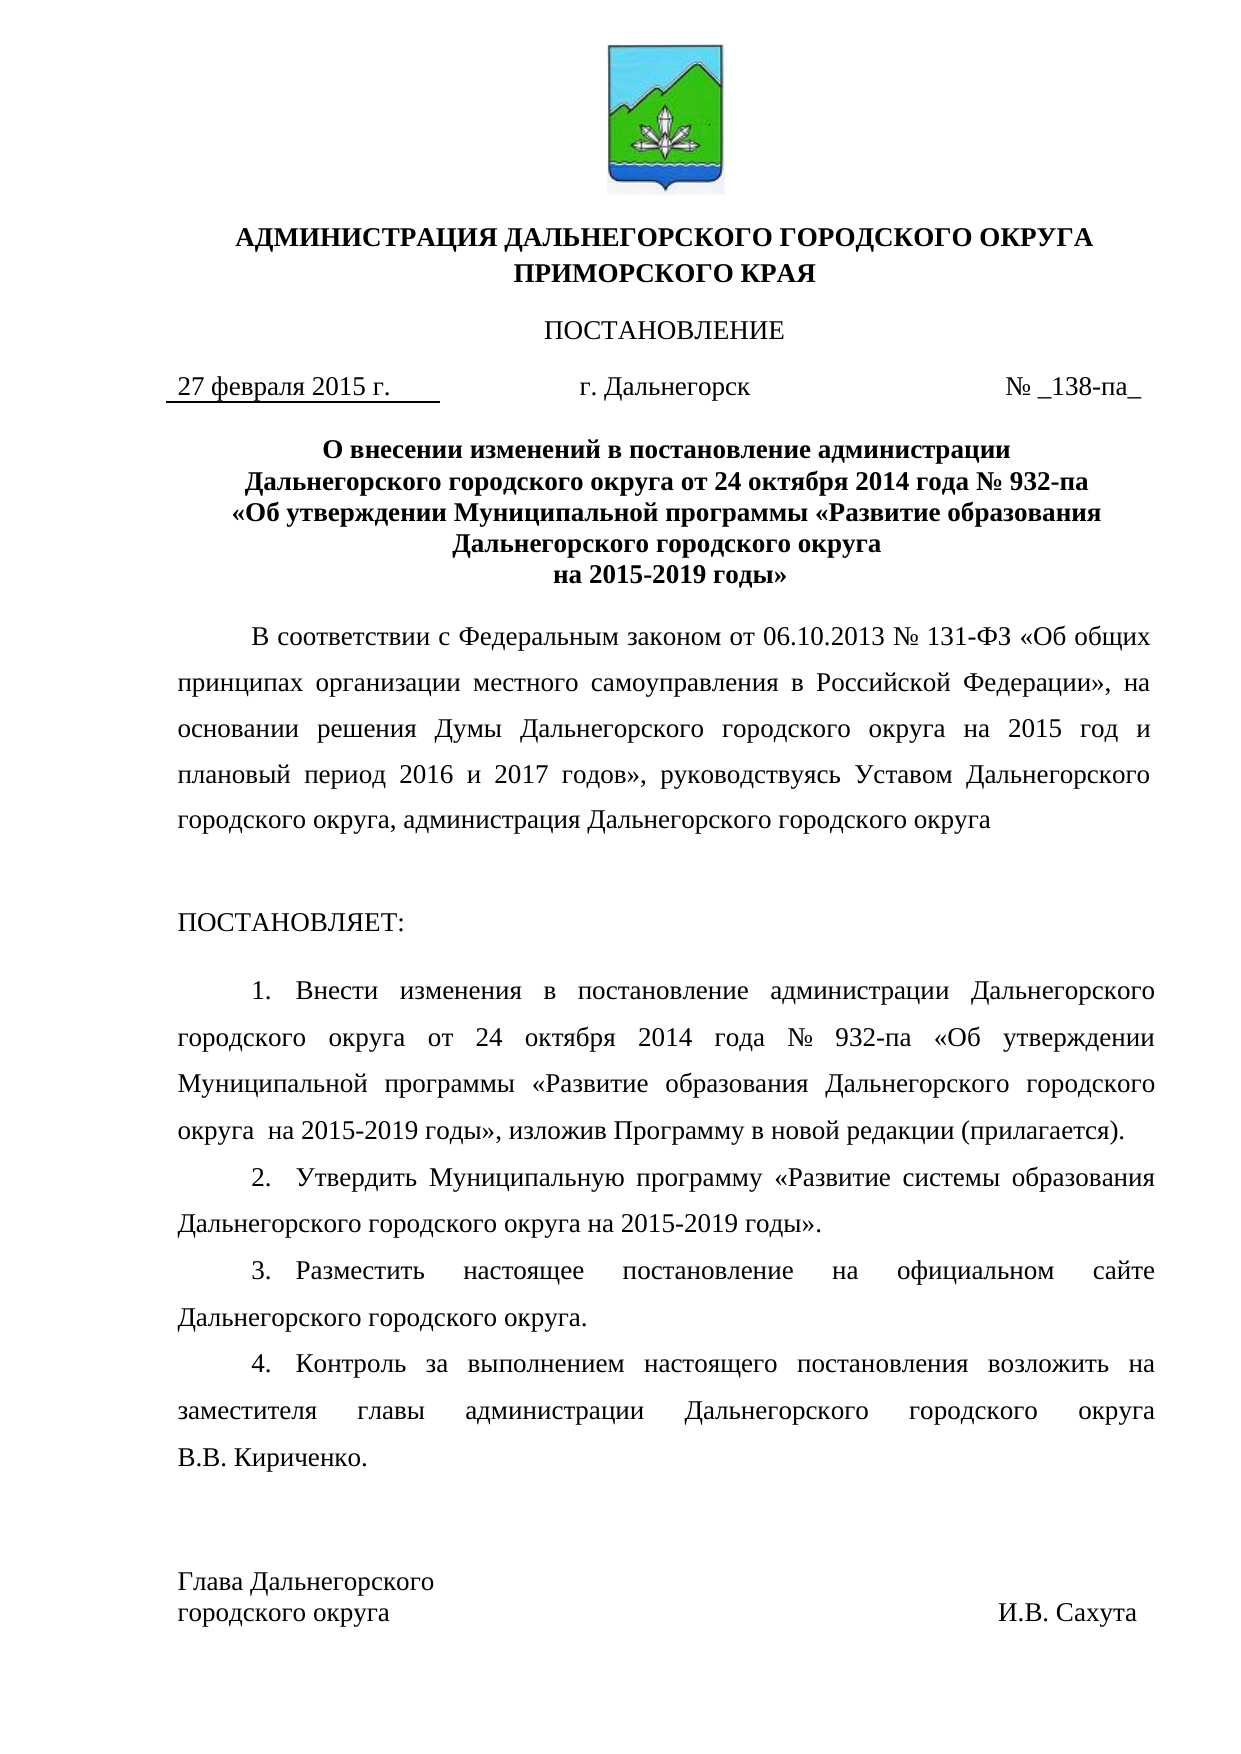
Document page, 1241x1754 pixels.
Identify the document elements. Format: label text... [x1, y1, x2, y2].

text ПОСТАНОВЛЕНИЕ [177, 314, 1152, 345]
title Контроль за выполнением настоящего постановления возложить на заместителя главы администрации Дальнегорского городского округа В.В. Кириченко. [177, 1347, 1156, 1472]
table_header № _138-па_ [890, 370, 1152, 401]
subtitle В соответствии с Федеральным законом от 06.10.2013 № 131-ФЗ «Об общих принципах организации местного самоуправления в Российской Федерации», на основании решения Думы Дальнегорского городского округа на 2015 год и плановый период 2016 и 2017 годов», руководствуясь Уставом Дальнегорского городского округа, администрация Дальнегорского городского округа [177, 621, 1152, 834]
title О внесении изменений в постановление администрации [177, 434, 1156, 465]
table_header г. Дальнегорск [440, 370, 889, 401]
title городского округа И.В. Сахута [177, 1596, 1156, 1627]
title Утвердить Муниципальную программу «Развитие системы образования Дальнегорского городского округа на 2015-2019 годы». [177, 1161, 1156, 1238]
title «Об утверждении Муниципальной программы «Развитие образования Дальнегорского городского округа [177, 496, 1156, 558]
picture [607, 44, 725, 196]
text АДМИНИСТРАЦИЯ ДАЛЬНЕГОРСКОГО ГОРОДСКОГО ОКРУГА ПРИМОРСКОГО КРАЯ [177, 221, 1152, 288]
text ПОСТАНОВЛЯЕТ: [177, 906, 1152, 937]
title Глава Дальнегорского [177, 1565, 1156, 1596]
title Внести изменения в постановление администрации Дальнегорского городского округа от 24 октября 2014 года № 932-па «Об утверждении Муниципальной программы «Развитие образования Дальнегорского городского округа на 2015-2019 годы», изложив Программу в новой редакции (прилагается). [177, 974, 1156, 1145]
title Разместить настоящее постановление на официальном сайте Дальнегорского городского округа. [177, 1254, 1156, 1332]
title Дальнегорского городского округа от 24 октября 2014 года № 932-па [177, 465, 1156, 496]
table_header 27 февраля . [166, 370, 440, 401]
title на 2015-2019 годы» [177, 558, 1156, 589]
